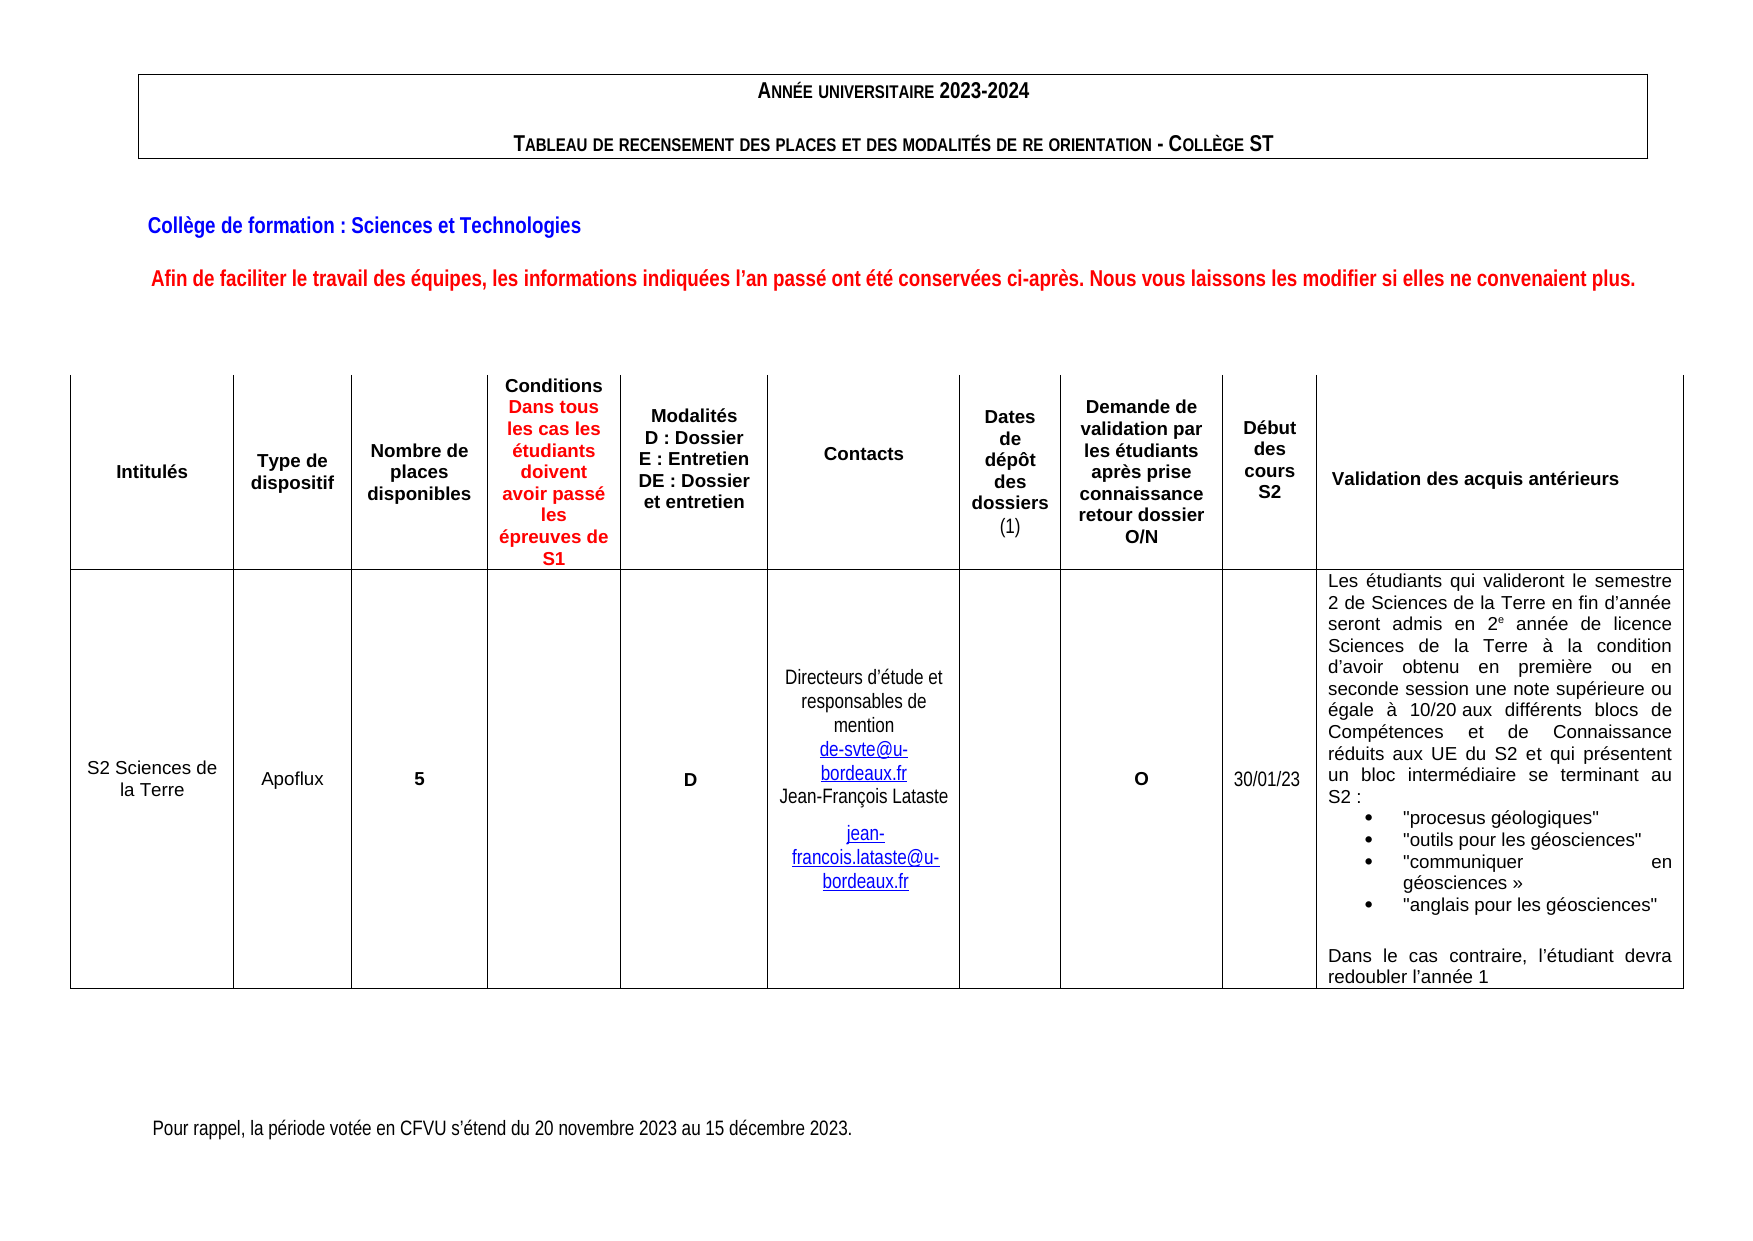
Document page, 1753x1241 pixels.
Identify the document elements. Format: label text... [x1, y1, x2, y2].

table_header Dates de dépôt des dossiers (1) [960, 375, 1060, 569]
text Tableau de recensement des places et des modalités de re orientation - Collège ST [139, 127, 1647, 158]
table_cell D [621, 570, 767, 988]
table_cell 5 [352, 570, 487, 988]
table_header Validation des acquis antérieurs [1317, 375, 1683, 569]
table_cell [488, 570, 620, 988]
table_cell [960, 570, 1060, 988]
table_header Nombre de places disponibles [352, 375, 487, 569]
table_header Demande de validation par les étudiants après prise connaissance retour dossier O/N [1061, 375, 1222, 569]
table_header Contacts [768, 375, 959, 569]
table_header Conditions Dans tous les cas les étudiants doivent avoir passé les épreuves de S1 [488, 375, 620, 569]
table_cell Apoflux [234, 570, 351, 988]
text Année universitaire 2023-2024 [139, 75, 1647, 103]
table_cell S2 Sciences de la Terre [71, 570, 233, 988]
table_cell Les étudiants qui valideront le semestre 2 de Sciences de la Terre en fin d’année seront admis en 2e année de licence Sciences de la Terre à la condition d’avoir obtenu en première ou en seconde session une note supérieure ou égale à 10/20 aux différents blocs de Compétences et de Connaissance réduits aux UE du S2 et qui présentent un bloc intermédiaire se terminant au S2 : "procesus géologiques" "outils pour les géosciences" "communiquer en géosciences » "anglais pour les géosciences" Dans le cas contraire, l’étudiant devra redoubler l’année 1 [1317, 570, 1683, 988]
table_header Début des cours S2 [1223, 375, 1316, 569]
table_cell O [1061, 570, 1222, 988]
text Collège de formation : Sciences et Technologies [148, 212, 1639, 238]
table_header Intitulés [71, 375, 233, 569]
text Afin de faciliter le travail des équipes, les informations indiquées l’an passé ont été conservées ci-après. Nous vous laissons les modifier si elles ne convenaient plus. [148, 264, 1639, 291]
table_cell Directeurs d’étude et responsables de mention de-svte@u-bordeaux.fr Jean-François Lataste jean-francois.lataste@u-bordeaux.fr [768, 570, 959, 988]
table_cell 30/01/23 [1223, 570, 1316, 988]
table_header Type de dispositif [234, 375, 351, 569]
table_header Modalités D : Dossier E : Entretien DE : Dossier et entretien [621, 375, 767, 569]
